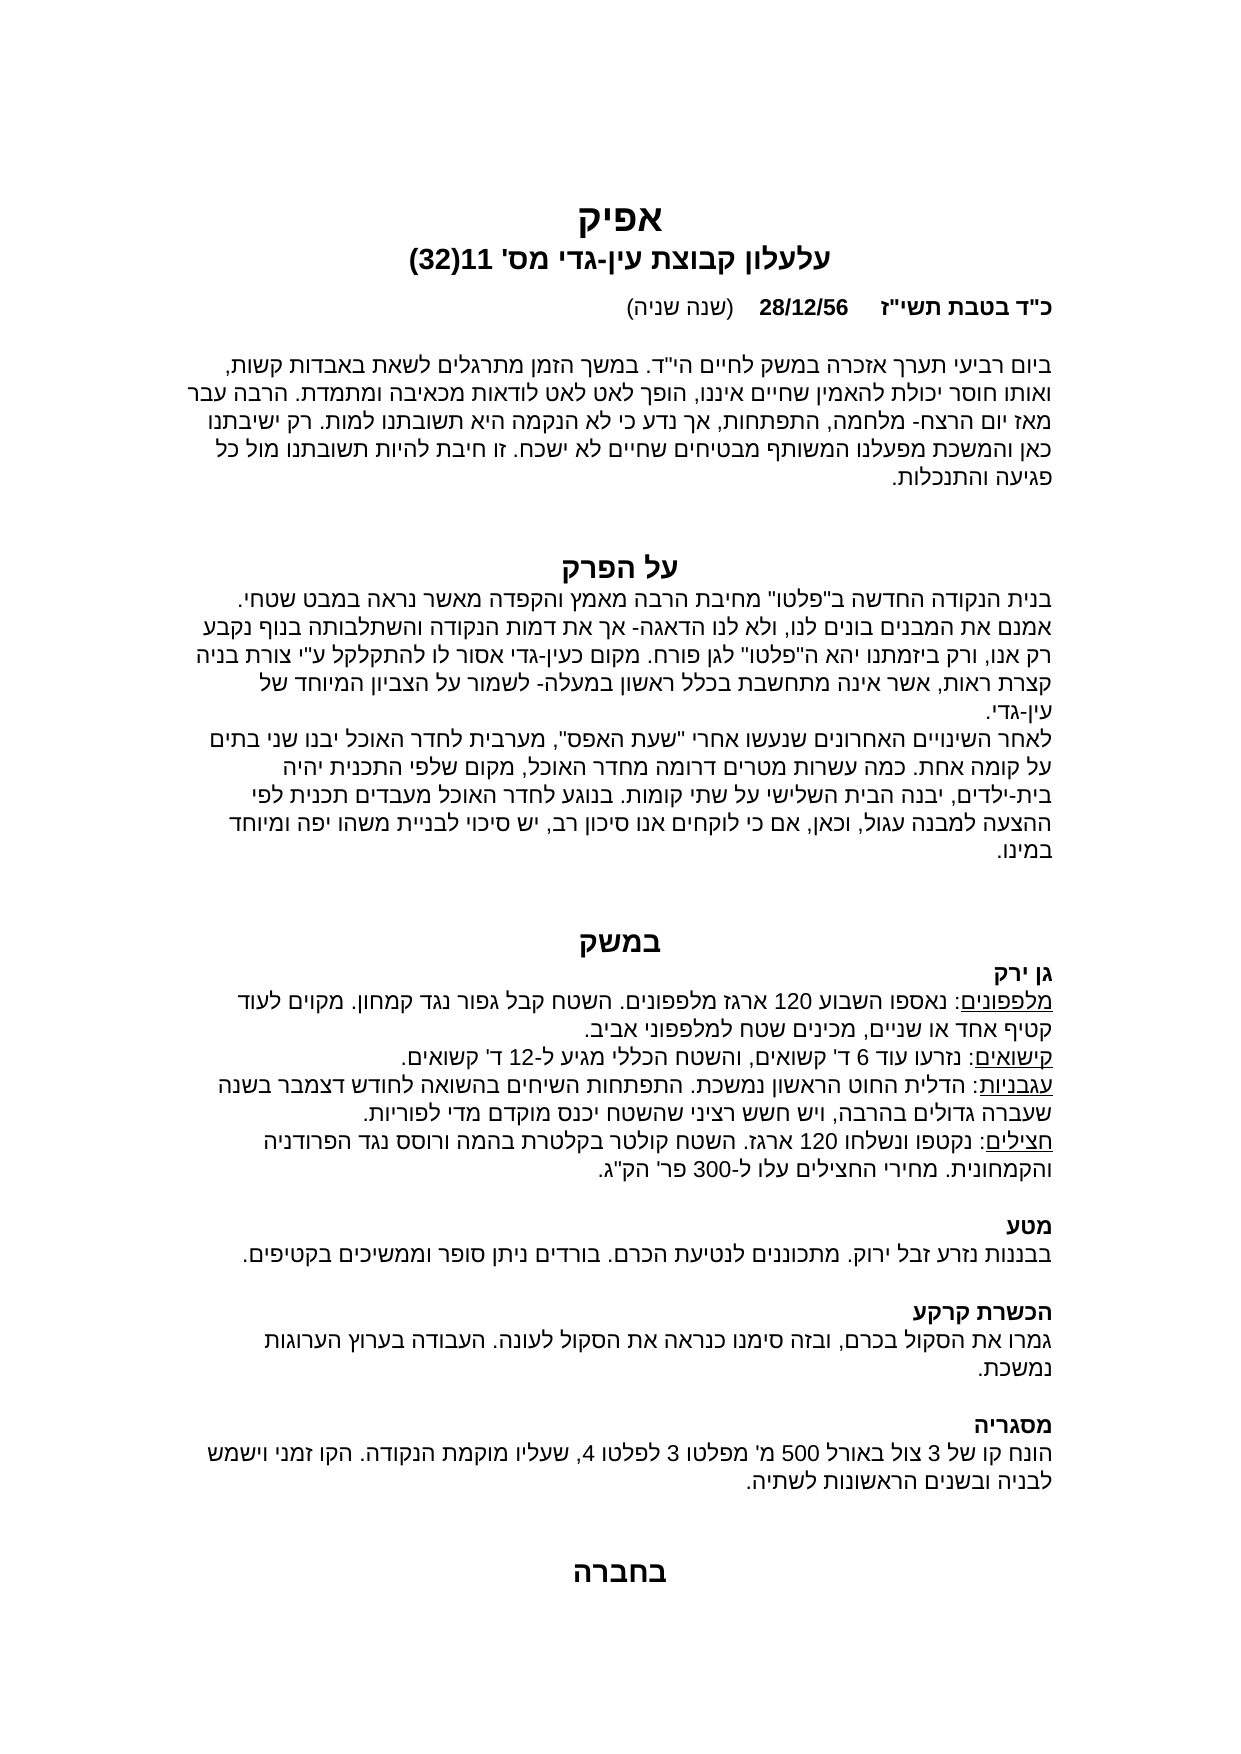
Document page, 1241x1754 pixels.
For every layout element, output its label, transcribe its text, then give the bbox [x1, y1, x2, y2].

text מטע [187, 1213, 1053, 1240]
text חצילים: נקטפו ונשלחו 120 ארגז. השטח קולטר בקלטרת בהמה ורוסס נגד הפרודניה והקמחונית. מחירי החצילים עלו ל-300 פר' הק"ג. [187, 1128, 1053, 1182]
text אפיק [187, 196, 1053, 239]
text על הפרק [187, 551, 1053, 584]
text הכשרת קרקע [187, 1299, 1053, 1325]
text עגבניות: הדלית החוט הראשון נמשכת. התפתחות השיחים בהשואה לחודש דצמבר בשנה שעברה גדולים בהרבה, ויש חשש רציני שהשטח יכנס מוקדם מדי לפוריות. [187, 1072, 1053, 1126]
text הונח קו של 3 צול באורל 500 מ' מפלטו 3 לפלטו 4, שעליו מוקמת הנקודה. הקו זמני וישמש לבניה ובשנים הראשונות לשתיה. [187, 1440, 1053, 1494]
text בנית הנקודה החדשה ב"פלטו" מחיבת הרבה מאמץ והקפדה מאשר נראה במבט שטחי. אמנם את המבנים בונים לנו, ולא לנו הדאגה- אך את דמות הנקודה והשתלבותה בנוף נקבע רק אנו, ורק ביזמתנו יהא ה"פלטו" לגן פורח. מקום כעין-גדי אסור לו להתקלקל ע"י צורת בניה קצרת ראות, אשר אינה מתחשבת בכלל ראשון במעלה- לשמור על הצביון המיוחד של עין-גדי. [187, 586, 1053, 724]
text בחברה [187, 1555, 1053, 1589]
text מסגריה [187, 1412, 1053, 1439]
text לאחר השינויים האחרונים שנעשו אחרי "שעת האפס", מערבית לחדר האוכל יבנו שני בתים על קומה אחת. כמה עשרות מטרים דרומה מחדר האוכל, מקום שלפי התכנית יהיה בית-ילדים, יבנה הבית השלישי על שתי קומות. בנוגע לחדר האוכל מעבדים תכנית לפי ההצעה למבנה עגול, וכאן, אם כי לוקחים אנו סיכון רב, יש סיכוי לבניית משהו יפה ומיוחד במינו. [187, 726, 1053, 864]
text עלעלון קבוצת עין-גדי מס' 11(32) [187, 242, 1053, 276]
text ביום רביעי תערך אזכרה במשק לחיים הי"ד. במשך הזמן מתרגלים לשאת באבדות קשות, ואותו חוסר יכולת להאמין שחיים איננו, הופך לאט לאט לודאות מכאיבה ומתמדת. הרבה עבר מאז יום הרצח- מלחמה, התפתחות, אך נדע כי לא הנקמה היא תשובתנו למות. רק ישיבתנו כאן והמשכת מפעלנו המשותף מבטיחים שחיים לא ישכח. זו חיבת להיות תשובתנו מול כל פגיעה והתנכלות. [187, 352, 1053, 490]
text בבננות נזרע זבל ירוק. מתכוננים לנטיעת הכרם. בורדים ניתן סופר וממשיכים בקטיפים. [187, 1241, 1053, 1268]
text במשק [187, 925, 1053, 958]
text מלפפונים: נאספו השבוע 120 ארגז מלפפונים. השטח קבל גפור נגד קמחון. מקוים לעוד קטיף אחד או שניים, מכינים שטח למלפפוני אביב. [187, 988, 1053, 1042]
text גן ירק [187, 960, 1053, 987]
text גמרו את הסקול בכרם, ובזה סימנו כנראה את הסקול לעונה. העבודה בערוץ הערוגות נמשכת. [187, 1327, 1053, 1381]
text קישואים: נזרעו עוד 6 ד' קשואים, והשטח הכללי מגיע ל-12 ד' קשואים. [187, 1044, 1053, 1070]
text כ"ד בטבת תשי"ז 28/12/56 (שנה שניה) [187, 294, 1053, 321]
